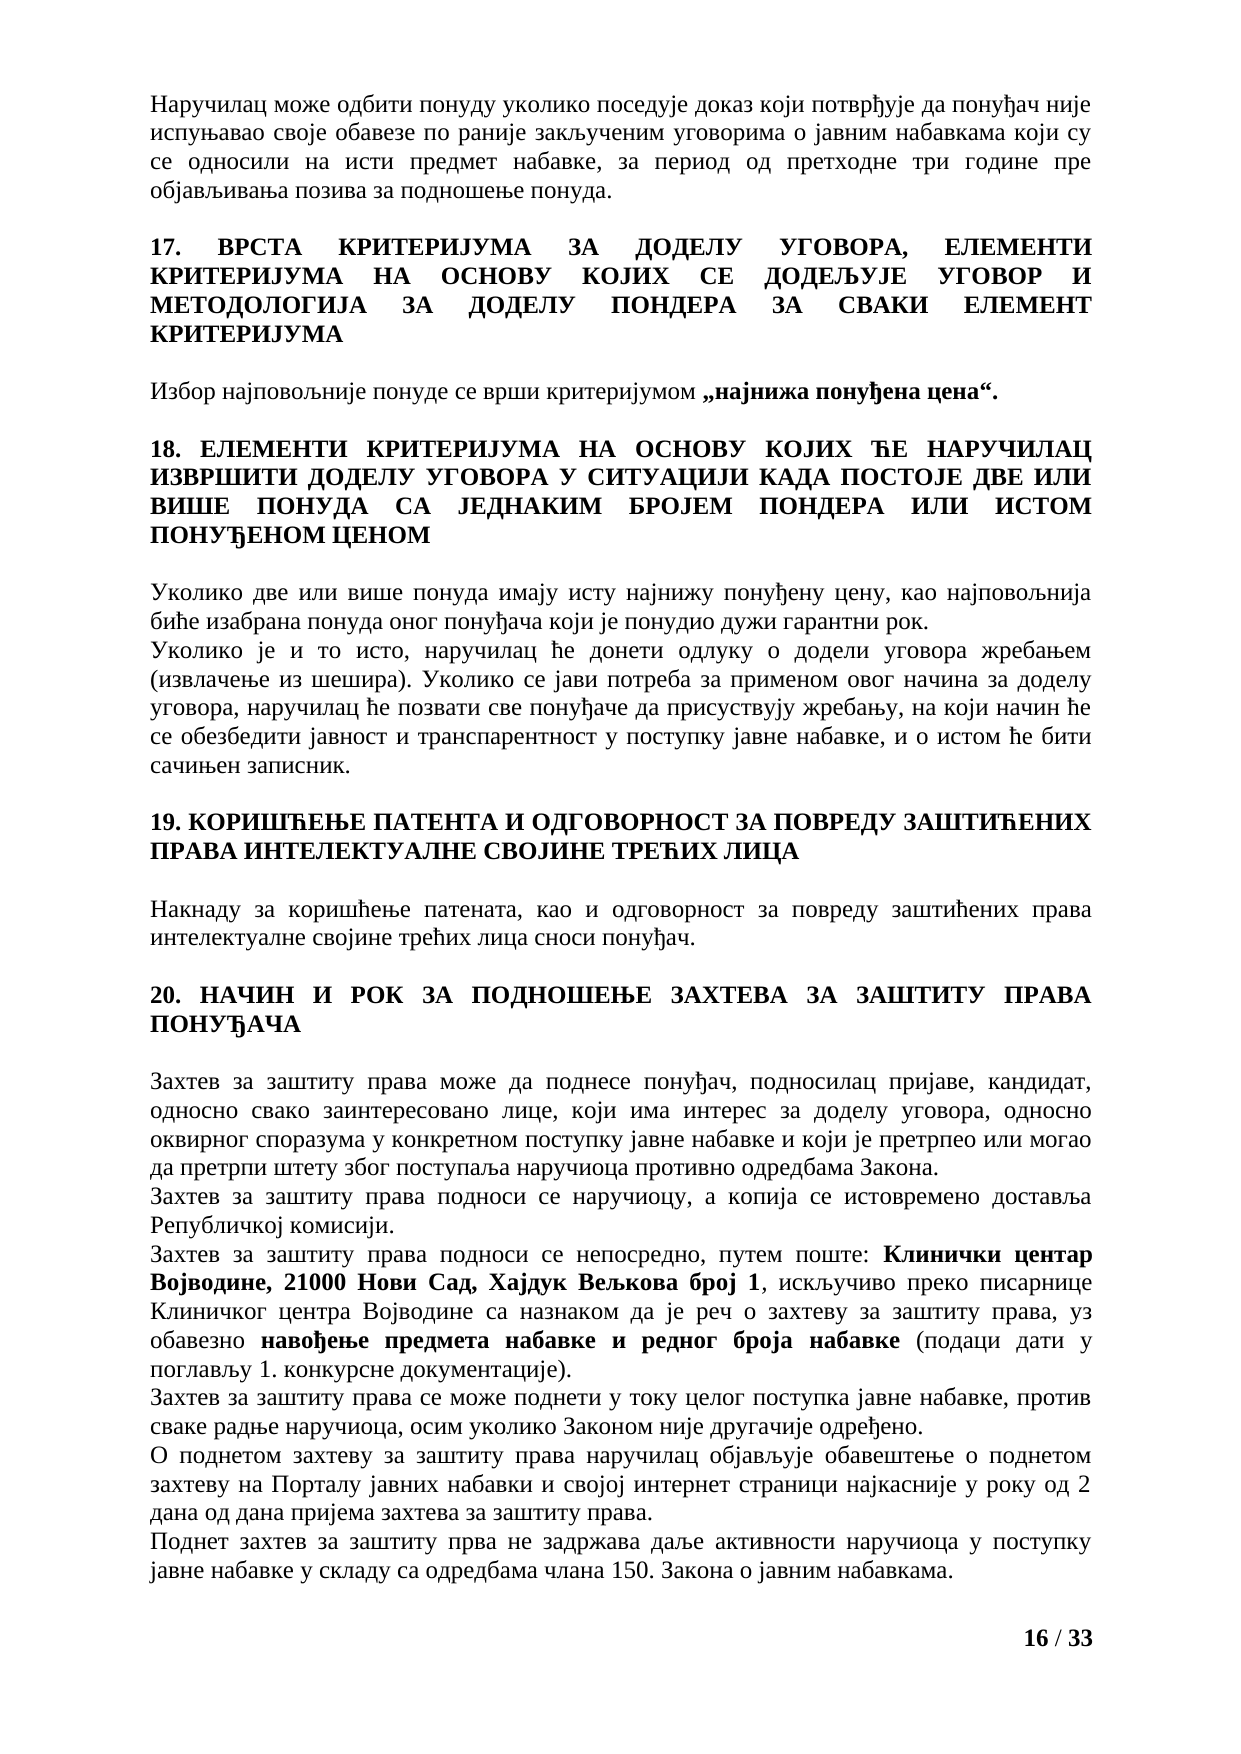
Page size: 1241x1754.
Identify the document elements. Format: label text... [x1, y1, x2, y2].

text Поднет захтев за заштиту прва не задржава даље активности наручиоца у поступку јавне набавке у складу са одредбама члана 150. Закона о јавним набавкама. [150, 1526, 1093, 1584]
text О поднетом захтеву за заштиту права наручилац објављује обавештење о поднетом захтеву на Порталу јавних набавки и својој интернет страници најкасније у року од 2 дана од дана пријема захтева за заштиту права. [150, 1440, 1093, 1526]
text Избор најповољније понуде се врши критеријумом „најнижа понуђена цена“. [150, 376, 1093, 405]
text Захтев за заштиту права може да поднесе понуђач, подносилац пријаве, кандидат, односно свако заинтересовано лице, који има интерес за доделу уговора, односно оквирног споразума у конкретном поступку јавне набавке и који је претрпео или могао да претрпи штету због поступаља наручиоца противно одредбама Закона. [150, 1066, 1093, 1181]
text 19. КОРИШЋЕЊЕ ПАТЕНТА И ОДГОВОРНОСТ ЗА ПОВРЕДУ ЗАШТИЋЕНИХ ПРАВА ИНТЕЛЕКТУАЛНЕ СВОЈИНЕ ТРЕЋИХ ЛИЦА [150, 807, 1093, 865]
text Наручилац може одбити понуду уколико поседује доказ који потврђује да понуђач није испуњавао своје обавезе по раније закљученим уговорима о јавним набавкама који су се односили на исти предмет набавке, за период од претходне три године пре објављивања позива за подношење понуда. [150, 89, 1093, 204]
text Уколико је и то исто, наручилац ће донети одлуку о додели уговора жребањем (извлачење из шешира). Уколико се јави потреба за применом овог начина за доделу уговора, наручилац ће позвати све понуђаче да присуствују жребању, на који начин ће се обезбедити јавност и транспарентност у поступку јавне набавке, и о истом ће бити сачињен записник. [150, 635, 1093, 779]
text 18. ЕЛЕМЕНТИ КРИТЕРИЈУМА НА ОСНОВУ КОЈИХ ЋЕ НАРУЧИЛАЦ ИЗВРШИТИ ДОДЕЛУ УГОВОРА У СИТУАЦИЈИ КАДА ПОСТОЈЕ ДВЕ ИЛИ ВИШЕ ПОНУДА СА ЈЕДНАКИМ БРОЈЕМ ПОНДЕРА ИЛИ ИСТОМ ПОНУЂЕНОМ ЦЕНОМ [150, 434, 1093, 549]
text Уколико две или више понуда имају исту најнижу понуђену цену, као најповољнија биће изабрана понуда оног понуђача који је понудио дужи гарантни рок. [150, 577, 1093, 635]
text 20. НАЧИН И РОК ЗА ПОДНОШЕЊЕ ЗАХТЕВА ЗА ЗАШТИТУ ПРАВА ПОНУЂАЧА [150, 980, 1093, 1037]
text 17. ВРСТА КРИТЕРИЈУМА ЗА ДОДЕЛУ УГОВОРА, ЕЛЕМЕНТИ КРИТЕРИЈУМА НА ОСНОВУ КОЈИХ СЕ ДОДЕЉУЈЕ УГОВОР И МЕТОДОЛОГИЈА ЗА ДОДЕЛУ ПОНДЕРА ЗА СВАКИ ЕЛЕМЕНТ КРИТЕРИЈУМА [150, 232, 1093, 347]
text Захтев за заштиту права подноси се наручиоцу, а копија се истовремено доставља Републичкој комисији. [150, 1181, 1093, 1239]
text Накнаду за коришћење патената, као и одговорност за повреду заштићених права интелектуалне својине трећих лица сноси понуђач. [150, 894, 1093, 951]
text Захтев за заштиту права подноси се непосредно, путем поште: Клинички центар Војводине, 21000 Нови Сад, Хајдук Вељкова број 1, искључиво преко писарнице Клиничког центра Војводине са назнаком да је реч о захтеву за заштиту права, уз обавезно навођење предмета набавке и редног броја набавке (подаци дати у поглављу 1. конкурсне документације). [150, 1239, 1093, 1382]
text Захтев за заштиту права се може поднети у току целог поступка јавне набавке, против сваке радње наручиоца, осим уколико Законом није другачије одређено. [150, 1382, 1093, 1440]
